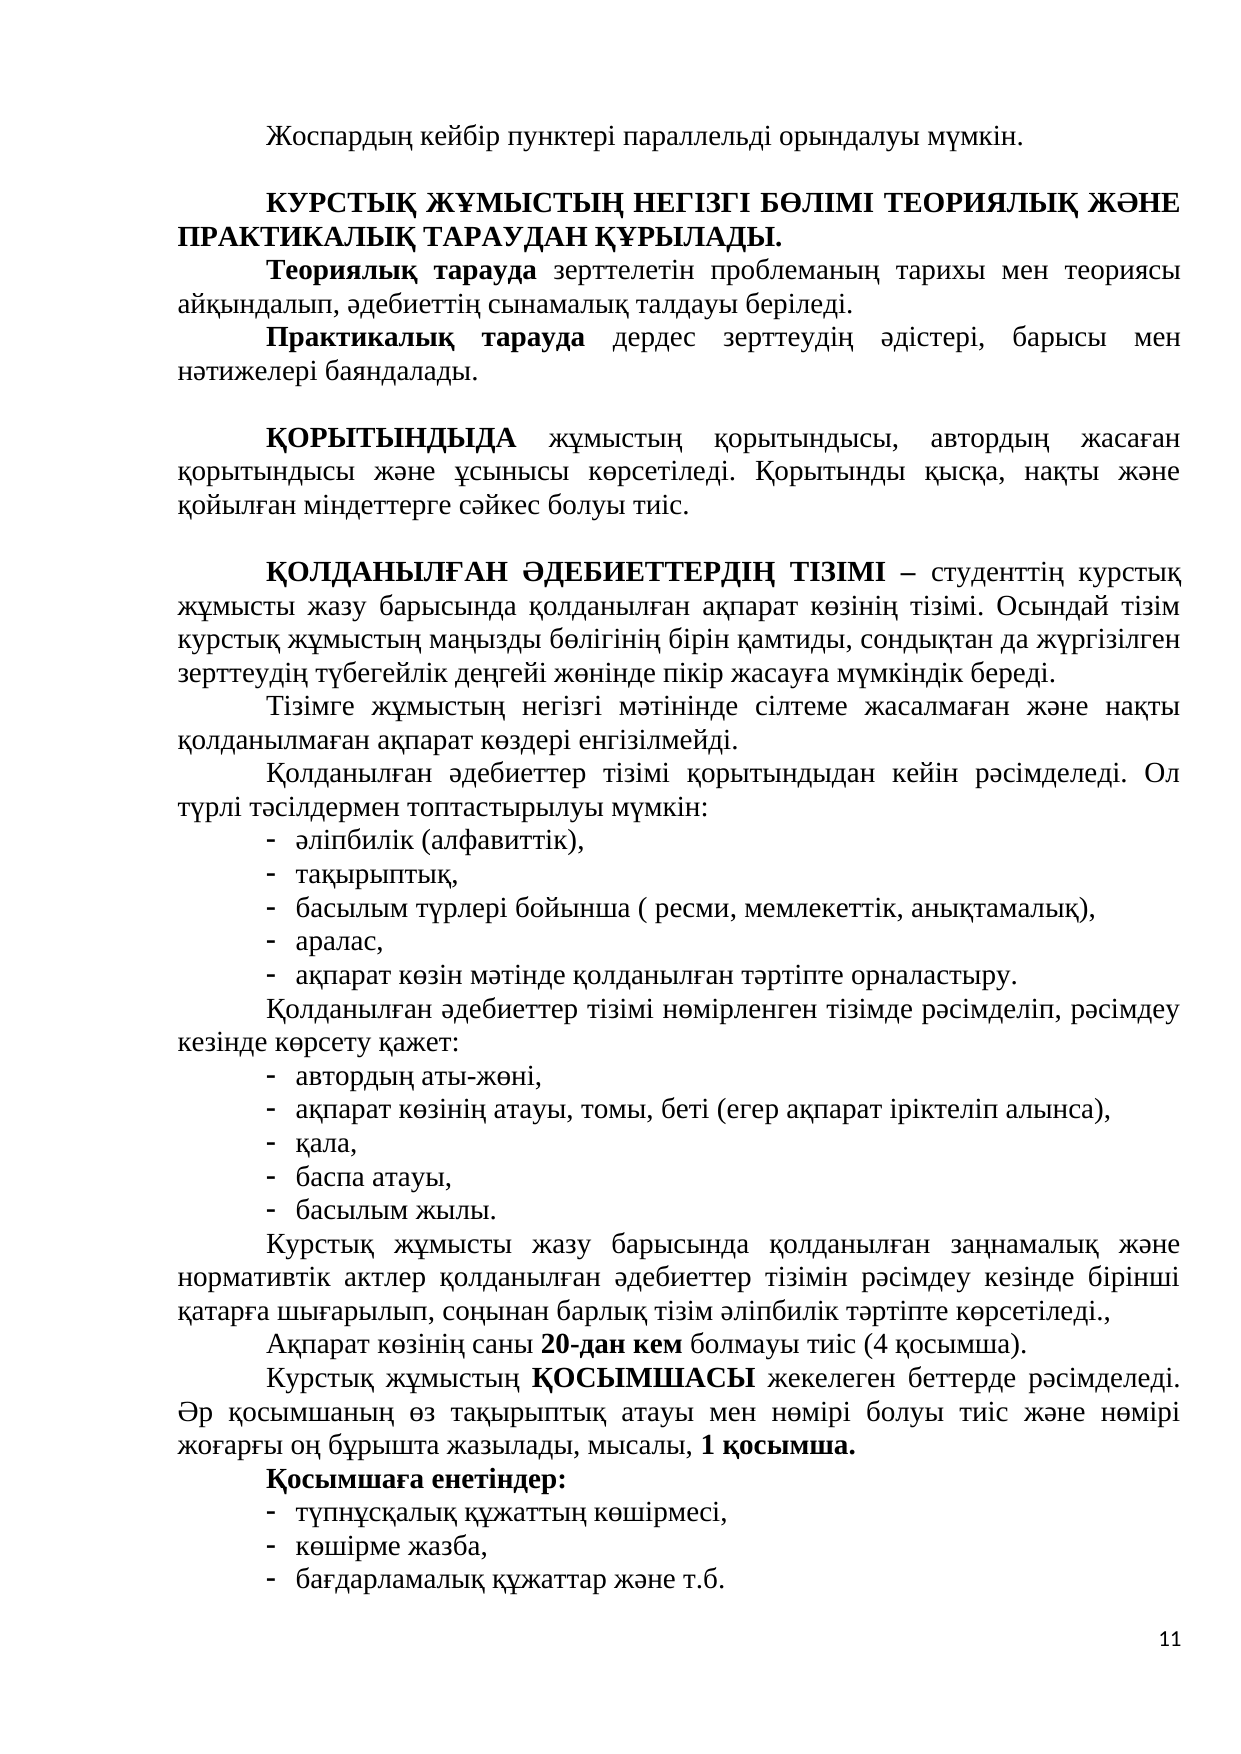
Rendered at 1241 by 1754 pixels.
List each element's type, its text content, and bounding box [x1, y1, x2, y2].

list автордың аты-жөні, [177, 1058, 1181, 1091]
list қала, [177, 1125, 1181, 1159]
text Қосымшаға енетіндер: [177, 1461, 1181, 1494]
text Курстық жұмыстың ҚОСЫМШАСЫ жекелеген беттерде рәсімделеді. Әр қосымшаның өз тақырыптық атауы мен нөмірі болуы тиіс және нөмірі жоғарғы оң бұрышта жазылады, мысалы, 1 қосымша. [177, 1360, 1181, 1461]
text Теориялық тарауда зерттелетін проблеманың тарихы мен теориясы айқындалып, әдебиеттің сынамалық талдауы беріледі. [177, 252, 1181, 319]
list тақырыптық, [177, 856, 1181, 890]
list аралас, [177, 923, 1181, 957]
text курстық жұмыстың негізгі бөлімі теориялық және практикалық тараудан құрылады. [177, 185, 1181, 252]
text Қолданылған әдебиеттер тізімі нөмірленген тізімде рәсімделіп, рәсімдеу кезінде көрсету қажет: [177, 991, 1181, 1058]
text Ақпарат көзінің саны 20-дан кем болмауы тиіс (4 қосымша). [177, 1327, 1181, 1360]
text Курстық жұмысты жазу барысында қолданылған заңнамалық және нормативтік актлер қолданылған әдебиеттер тізімін рәсімдеу кезінде бірінші қатарға шығарылып, соңынан барлық тізім әліпбилік тәртіпте көрсетіледі., [177, 1226, 1181, 1327]
list көшірме жазба, [177, 1528, 1181, 1562]
list басылым жылы. [177, 1192, 1181, 1226]
list түпнұсқалық құжаттың көшірмесі, [177, 1494, 1181, 1528]
text Жоспардың кейбір пунктері параллельді орындалуы мүмкін. [177, 118, 1181, 152]
text қолданылған әдебиеттердің тізімі – студенттің курстық жұмысты жазу барысында қолданылған ақпарат көзінің тізімі. Осындай тізім курстық жұмыстың маңызды бөлігінің бірін қамтиды, сондықтан да жүргізілген зерттеудің түбегейлік деңгейі жөнінде пікір жасауға мүмкіндік береді. [177, 554, 1181, 688]
list әліпбилік (алфавиттік), [177, 822, 1181, 856]
list баспа атауы, [177, 1159, 1181, 1192]
list ақпарат көзін мәтінде қолданылған тәртіпте орналастыру. [177, 957, 1181, 991]
text Практикалық тарауда дердес зерттеудің әдістері, барысы мен нәтижелері баяндалады. [177, 319, 1181, 386]
list ақпарат көзінің атауы, томы, беті (егер ақпарат іріктеліп алынса), [177, 1091, 1181, 1125]
text Қолданылған әдебиеттер тізімі қорытындыдан кейін рәсімделеді. Ол түрлі тәсілдермен топтастырылуы мүмкін: [177, 755, 1181, 822]
text қорытындыда жұмыстың қорытындысы, автордың жасаған қорытындысы және ұсынысы көрсетіледі. Қорытынды қысқа, нақты және қойылған міндеттерге сәйкес болуы тиіс. [177, 420, 1181, 521]
text Тізімге жұмыстың негізгі мәтінінде сілтеме жасалмаған және нақты қолданылмаған ақпарат көздері енгізілмейді. [177, 688, 1181, 755]
list бағдарламалық құжаттар және т.б. [177, 1562, 1181, 1595]
list басылым түрлері бойынша ( ресми, мемлекеттік, анықтамалық), [177, 890, 1181, 923]
